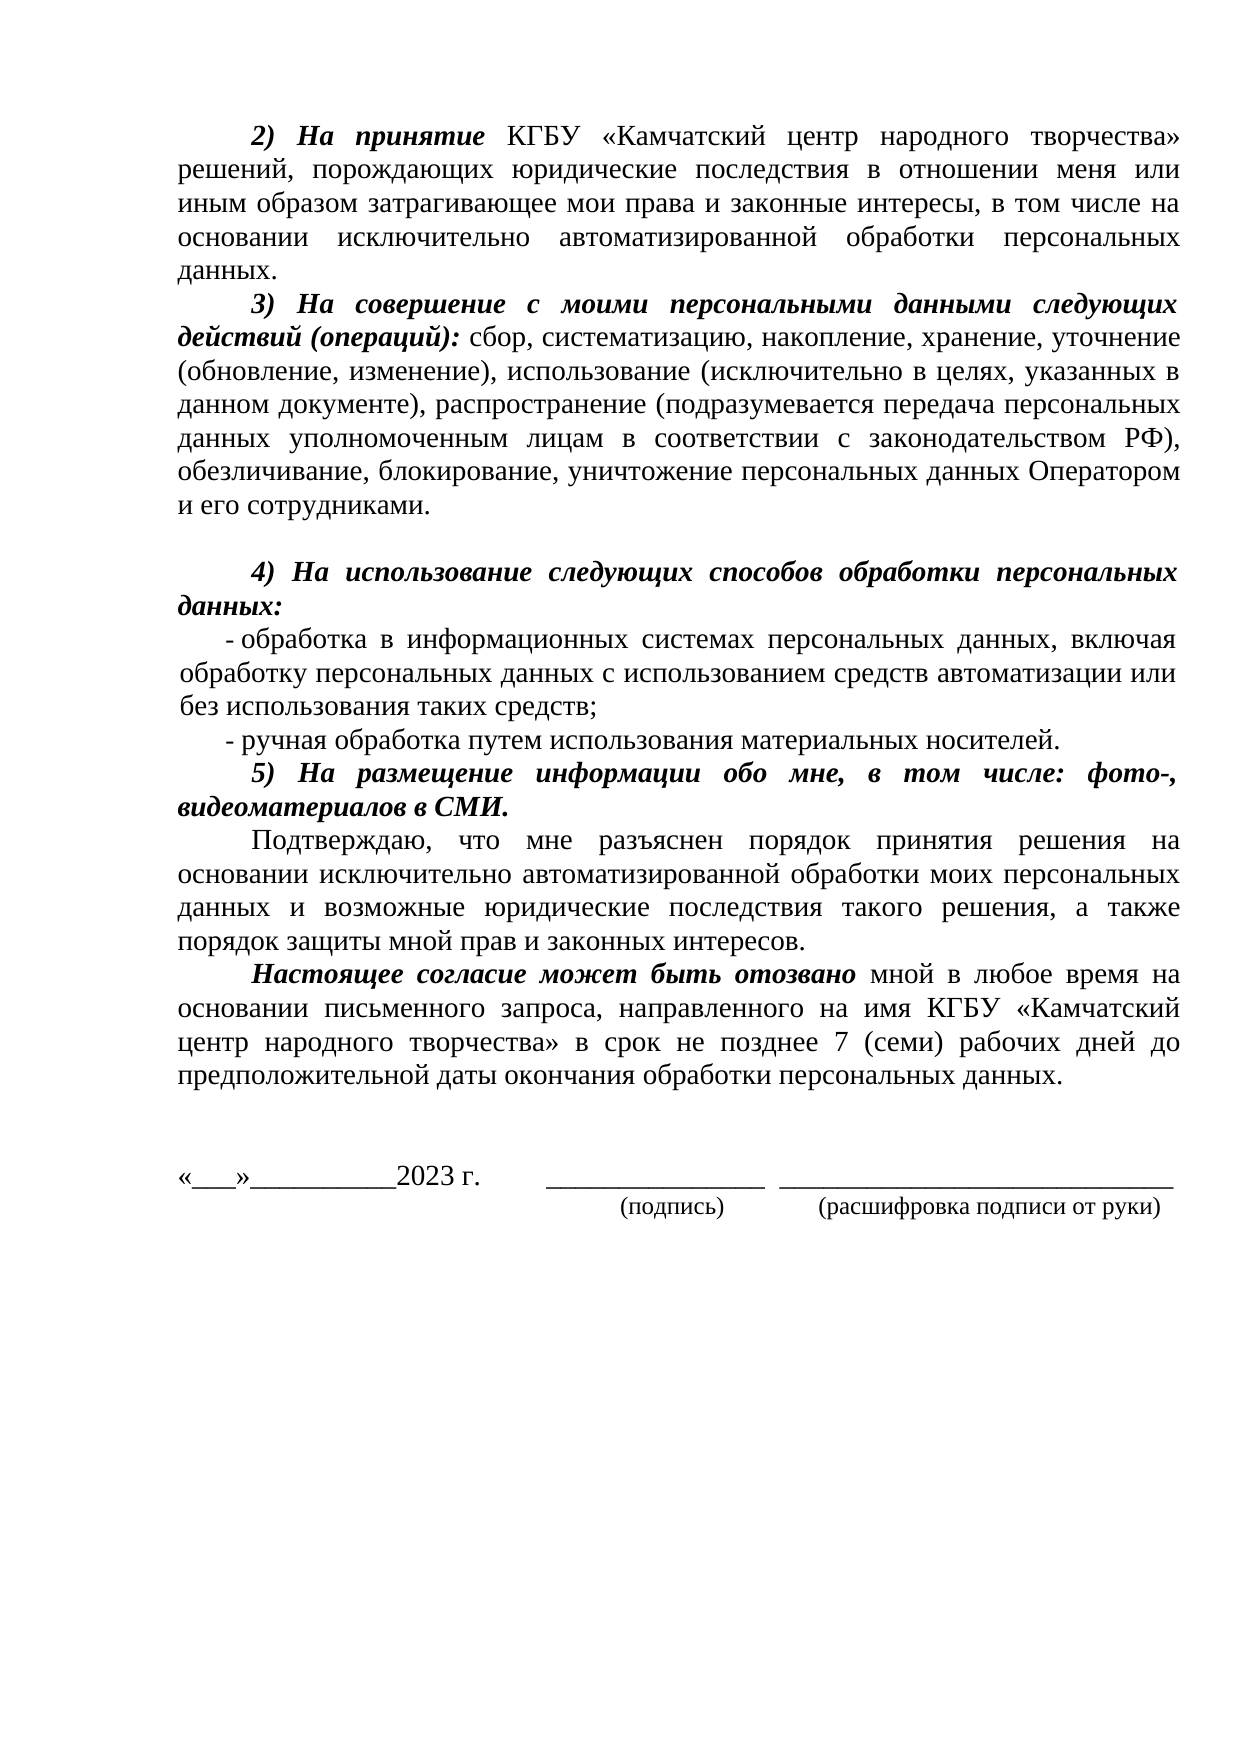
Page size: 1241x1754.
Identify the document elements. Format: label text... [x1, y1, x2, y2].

text Подтверждаю, что мне разъяснен порядок принятия решения на основании исключительно автоматизированной обработки моих персональных данных и возможные юридические последствия такого решения, а также порядок защиты мной прав и законных интересов. [177, 822, 1181, 957]
text 3) На совершение с моими персональными данными следующих действий (операций): сбор, систематизацию, накопление, хранение, уточнение (обновление, изменение), использование (исключительно в целях, указанных в данном документе), распространение (подразумевается передача персональных данных уполномоченным лицам в соответствии с законодательством РФ), обезличивание, блокирование, уничтожение персональных данных Оператором и его сотрудниками. [177, 286, 1181, 521]
text (подпись) (расшифровка подписи от руки) [620, 1191, 1181, 1220]
text Настоящее согласие может быть отозвано мной в любое время на основании письменного запроса, направленного на имя КГБУ «Камчатский центр народного творчества» в срок не позднее 7 (семи) рабочих дней до предположительной даты окончания обработки персональных данных. [177, 957, 1181, 1091]
text «___»__________2023 г. _______________ ___________________________ [177, 1158, 1181, 1191]
list ручная обработка путем использования материальных носителей. [179, 722, 1181, 755]
text 2) На принятие КГБУ «Камчатский центр народного творчества» решений, порождающих юридические последствия в отношении меня или иным образом затрагивающее мои права и законные интересы, в том числе на основании исключительно автоматизированной обработки персональных данных. [177, 118, 1181, 286]
list обработка в информационных системах персональных данных, включая обработку персональных данных с использованием средств автоматизации или без использования таких средств; [179, 621, 1177, 722]
text 4) На использование следующих способов обработки персональных данных: [177, 554, 1181, 621]
text 5) На размещение информации обо мне, в том числе: фото-, видеоматериалов в СМИ. [177, 755, 1181, 822]
